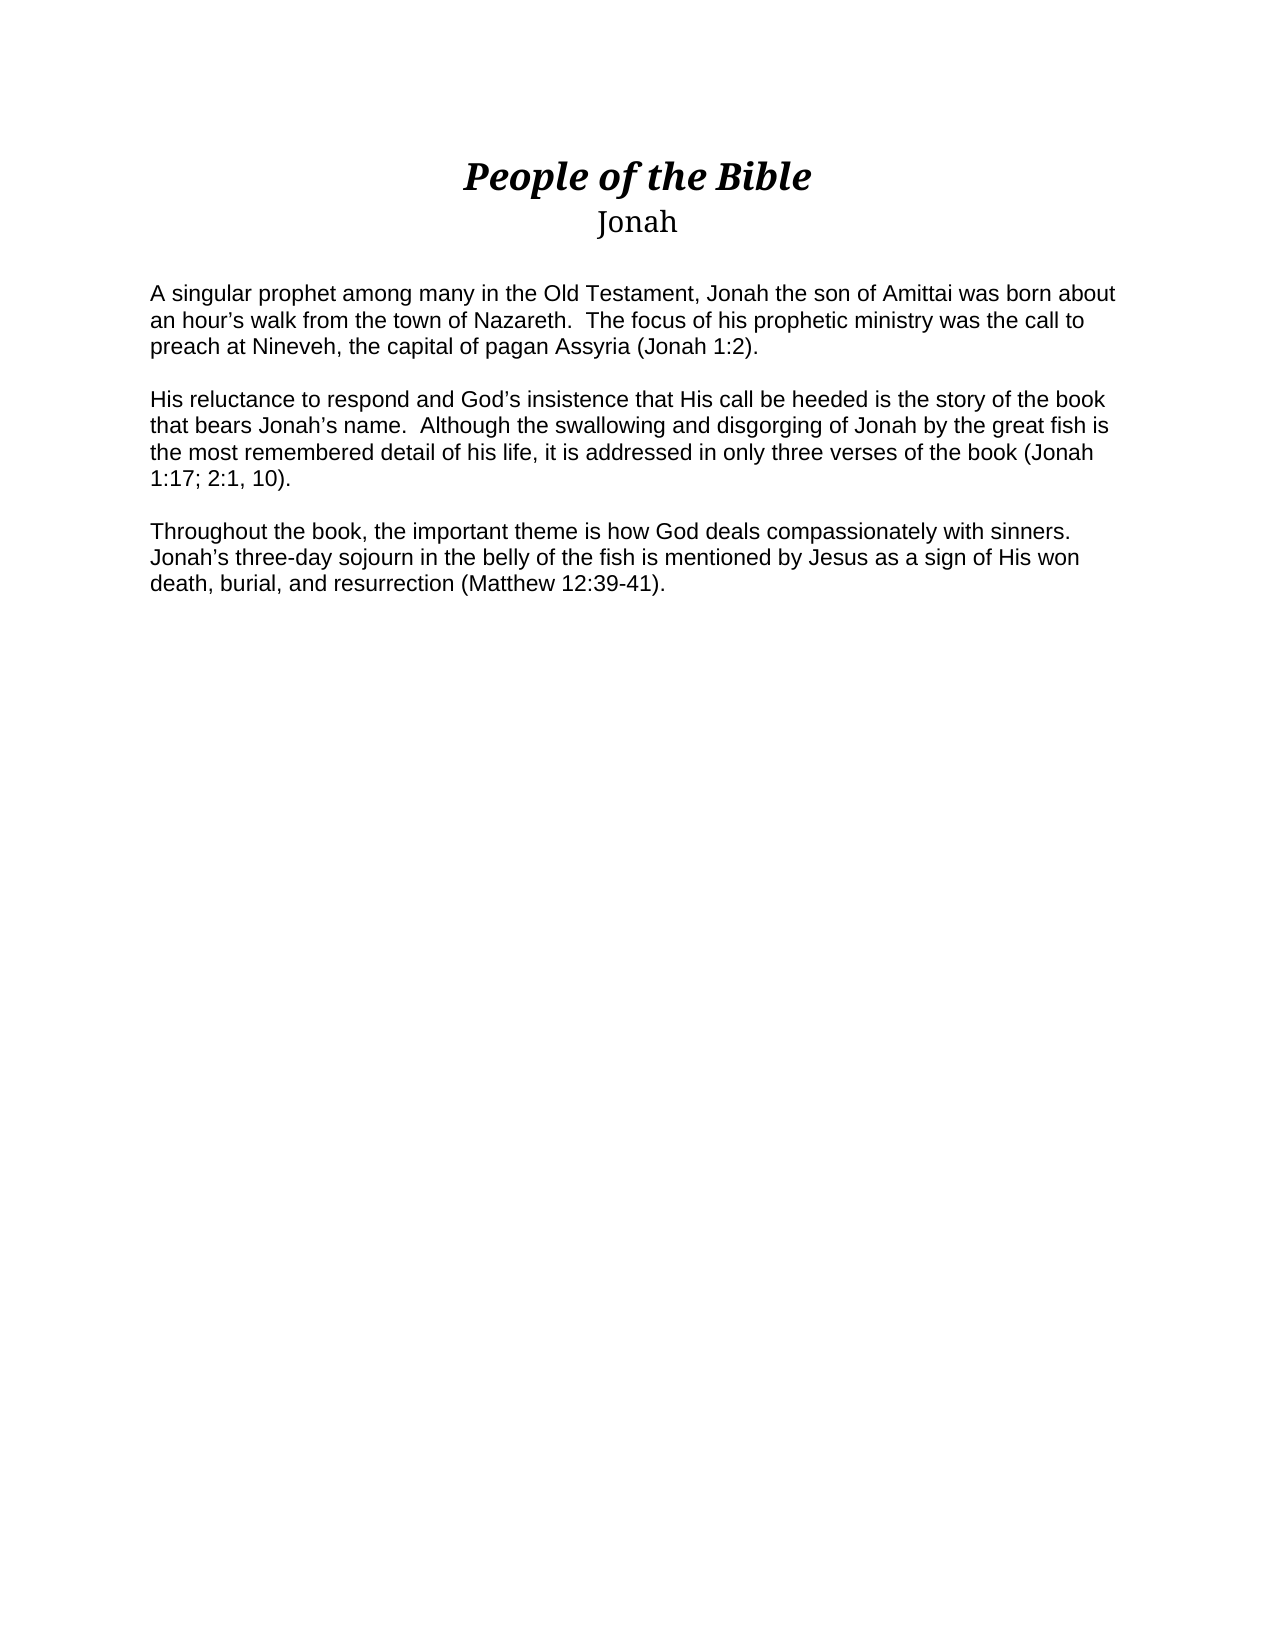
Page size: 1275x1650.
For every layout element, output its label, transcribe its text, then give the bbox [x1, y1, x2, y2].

text Throughout the book, the important theme is how God deals compassionately with sinners. Jonah’s three-day sojourn in the belly of the fish is mentioned by Jesus as a sign of His won death, burial, and resurrection (Matthew 12:39-41). [150, 518, 1125, 597]
text People of the Bible [150, 150, 1125, 201]
text His reluctance to respond and God’s insistence that His call be heeded is the story of the book that bears Jonah’s name. Although the swallowing and disgorging of Jonah by the great fish is the most remembered detail of his life, it is addressed in only three verses of the book (Jonah 1:17; 2:1, 10). [150, 386, 1125, 491]
text A singular prophet among many in the Old Testament, Jonah the son of Amittai was born about an hour’s walk from the town of Nazareth. The focus of his prophetic ministry was the call to preach at Nineveh, the capital of pagan Assyria (Jonah 1:2). [150, 280, 1125, 359]
text Jonah [150, 201, 1125, 241]
